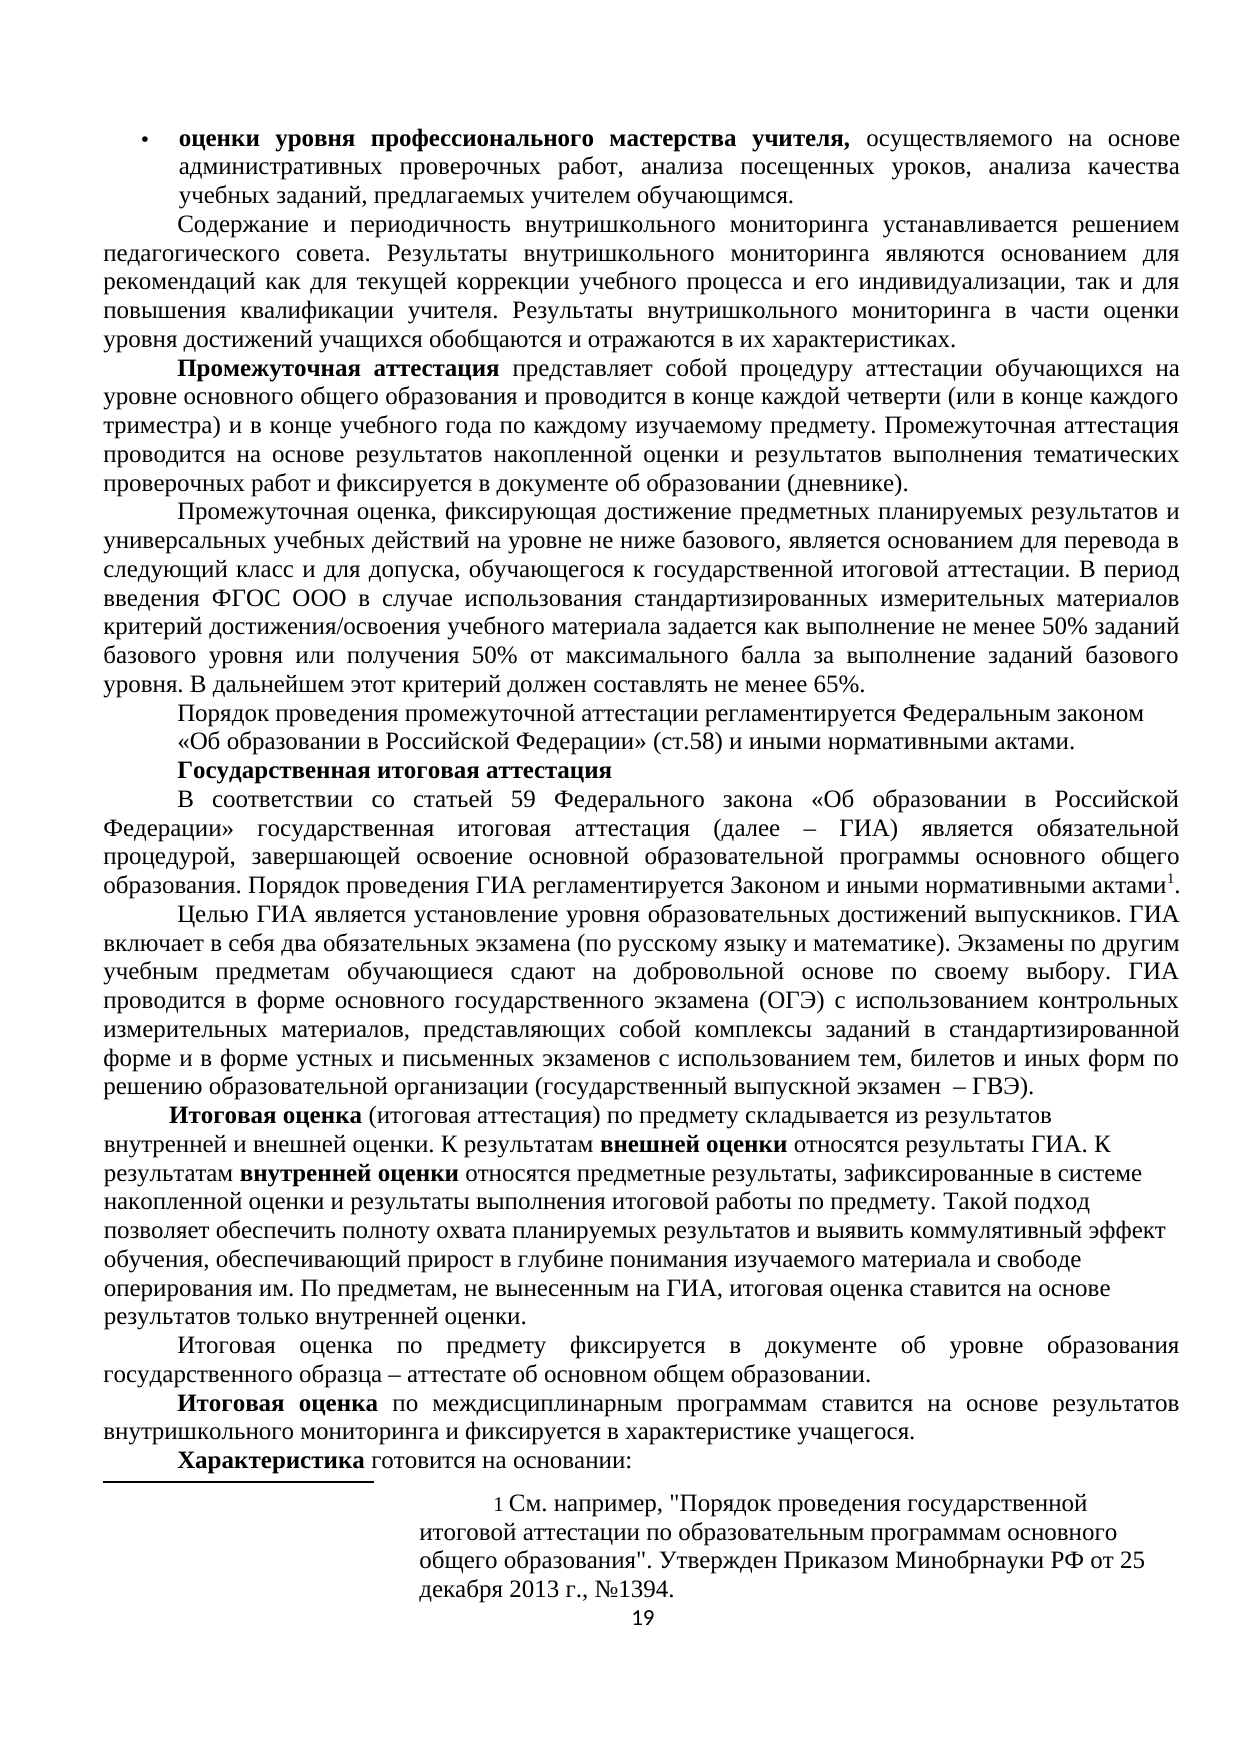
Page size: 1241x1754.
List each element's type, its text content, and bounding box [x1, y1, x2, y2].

text Содержание и периодичность внутришкольного мониторинга устанавливается решением педагогического совета. Результаты внутришкольного мониторинга являются основанием для рекомендаций как для текущей коррекции учебного процесса и его индивидуализации, так и для повышения квалификации учителя. Результаты внутришкольного мониторинга в части оценки уровня достижений учащихся обобщаются и отражаются в их характеристиках. [103, 209, 1180, 353]
text Целью ГИА является установление уровня образовательных достижений выпускников. ГИА включает в себя два обязательных экзамена (по русскому языку и математике). Экзамены по другим учебным предметам обучающиеся сдают на добровольной основе по своему выбору. ГИА проводится в форме основного государственного экзамена (ОГЭ) с использованием контрольных измерительных материалов, представляющих собой комплексы заданий в стандартизированной форме и в форме устных и письменных экзаменов с использованием тем, билетов и иных форм по решению образовательной организации (государственный выпускной экзамен – ГВЭ). [103, 899, 1180, 1100]
text Промежуточная аттестация представляет собой процедуру аттестации обучающихся на уровне основного общего образования и проводится в конце каждой четверти (или в конце каждого триместра) и в конце учебного года по каждому изучаемому предмету. Промежуточная аттестация проводится на основе результатов накопленной оценки и результатов выполнения тематических проверочных работ и фиксируется в документе об образовании (дневнике). [103, 353, 1180, 496]
text Итоговая оценка по междисциплинарным программам ставится на основе результатов внутришкольного мониторинга и фиксируется в характеристике учащегося. [103, 1388, 1180, 1445]
text «Об образовании в Российской Федерации» (ст.58) и иными нормативными актами. [103, 726, 1180, 755]
list оценки уровня профессионального мастерства учителя, осуществляемого на основе административных проверочных работ, анализа посещенных уроков, анализа качества учебных заданий, предлагаемых учителем обучающимся. [141, 123, 1180, 209]
text Промежуточная оценка, фиксирующая достижение предметных планируемых результатов и универсальных учебных действий на уровне не ниже базового, является основанием для перевода в следующий класс и для допуска, обучающегося к государственной итоговой аттестации. В период введения ФГОС ООО в случае использования стандартизированных измерительных материалов критерий достижения/освоения учебного материала задается как выполнение не менее 50% заданий базового уровня или получения 50% от максимального балла за выполнение заданий базового уровня. В дальнейшем этот критерий должен составлять не менее 65%. [103, 496, 1180, 698]
text Государственная итоговая аттестация [103, 755, 1182, 784]
text Итоговая оценка по предмету фиксируется в документе об уровне образования государственного образца – аттестате об основном общем образовании. [103, 1330, 1180, 1388]
text Характеристика готовится на основании: [103, 1445, 1180, 1474]
text В соответствии со статьей 59 Федерального закона «Об образовании в Российской Федерации» государственная итоговая аттестация (далее – ГИА) является обязательной процедурой, завершающей освоение основной образовательной программы основного общего образования. Порядок проведения ГИА регламентируется Законом и иными нормативными актами. [103, 784, 1180, 899]
text Итоговая оценка (итоговая аттестация) по предмету складывается из результатов внутренней и внешней оценки. К результатам внешней оценки относятся результаты ГИА. К результатам внутренней оценки относятся предметные результаты, зафиксированные в системе накопленной оценки и результаты выполнения итоговой работы по предмету. Такой подход позволяет обеспечить полноту охвата планируемых результатов и выявить коммулятивный эффект обучения, обеспечивающий прирост в глубине понимания изучаемого материала и свободе оперирования им. По предметам, не вынесенным на ГИА, итоговая оценка ставится на основе результатов только внутренней оценки. [103, 1100, 1182, 1330]
text Порядок проведения промежуточной аттестации регламентируется Федеральным законом [103, 698, 1180, 726]
